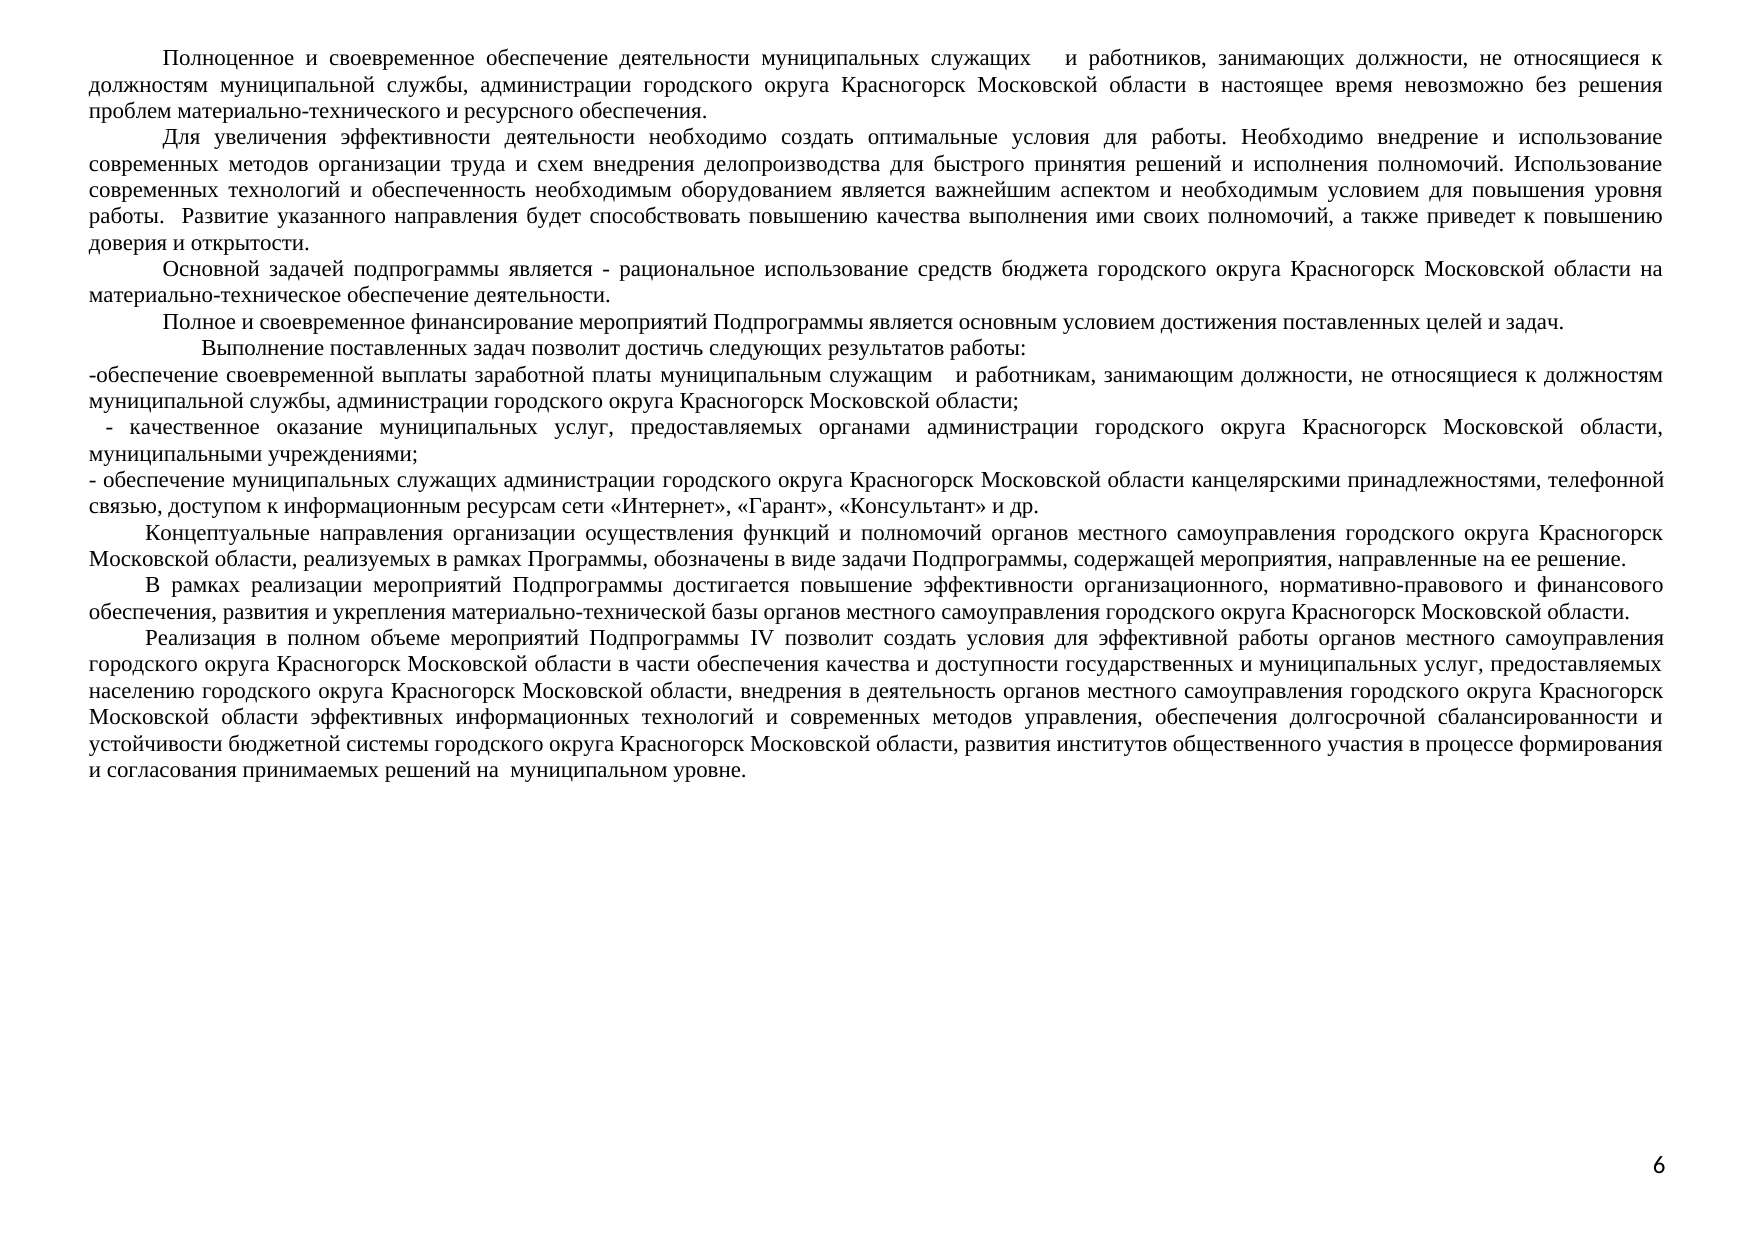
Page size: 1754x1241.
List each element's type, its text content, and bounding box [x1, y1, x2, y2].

text - обеспечение муниципальных служащих администрации городского округа Красногорск Московской области канцелярскими принадлежностями, телефонной связью, доступом к информационным ресурсам сети «Интернет», «Гарант», «Консультант» и др. [89, 466, 1665, 519]
text Основной задачей подпрограммы является - рациональное использование средств бюджета городского округа Красногорск Московской области на материально-техническое обеспечение деятельности. [89, 255, 1665, 308]
text -обеспечение своевременной выплаты заработной платы муниципальным служащим и работникам, занимающим должности, не относящиеся к должностям муниципальной службы, администрации городского округа Красногорск Московской области; [89, 361, 1665, 413]
text В рамках реализации мероприятий Подпрограммы достигается повышение эффективности организационного, нормативно-правового и финансового обеспечения, развития и укрепления материально-технической базы органов местного самоуправления городского округа Красногорск Московской области. [89, 571, 1665, 624]
text Для увеличения эффективности деятельности необходимо создать оптимальные условия для работы. Необходимо внедрение и использование современных методов организации труда и схем внедрения делопроизводства для быстрого принятия решений и исполнения полномочий. Использование современных технологий и обеспеченность необходимым оборудованием является важнейшим аспектом и необходимым условием для повышения уровня работы. Развитие указанного направления будет способствовать повышению качества выполнения ими своих полномочий, а также приведет к повышению доверия и открытости. [89, 123, 1665, 255]
text Полноценное и своевременное обеспечение деятельности муниципальных служащих и работников, занимающих должности, не относящиеся к должностям муниципальной службы, администрации городского округа Красногорск Московской области в настоящее время невозможно без решения проблем материально-технического и ресурсного обеспечения. [89, 44, 1665, 123]
text - качественное оказание муниципальных услуг, предоставляемых органами администрации городского округа Красногорск Московской области, муниципальными учреждениями; [89, 413, 1665, 466]
text Полное и своевременное финансирование мероприятий Подпрограммы является основным условием достижения поставленных целей и задач. [89, 308, 1665, 334]
text Реализация в полном объеме мероприятий Подпрограммы IV позволит создать условия для эффективной работы органов местного самоуправления городского округа Красногорск Московской области в части обеспечения качества и доступности государственных и муниципальных услуг, предоставляемых населению городского округа Красногорск Московской области, внедрения в деятельность органов местного самоуправления городского округа Красногорск Московской области эффективных информационных технологий и современных методов управления, обеспечения долгосрочной сбалансированности и устойчивости бюджетной системы городского округа Красногорск Московской области, развития институтов общественного участия в процессе формирования и согласования принимаемых решений на муниципальном уровне. [89, 624, 1665, 782]
list Выполнение поставленных задач позволит достичь следующих результатов работы: [89, 334, 1665, 361]
text Концептуальные направления организации осуществления функций и полномочий органов местного самоуправления городского округа Красногорск Московской области, реализуемых в рамках Программы, обозначены в виде задачи Подпрограммы, содержащей мероприятия, направленные на ее решение. [89, 519, 1665, 571]
